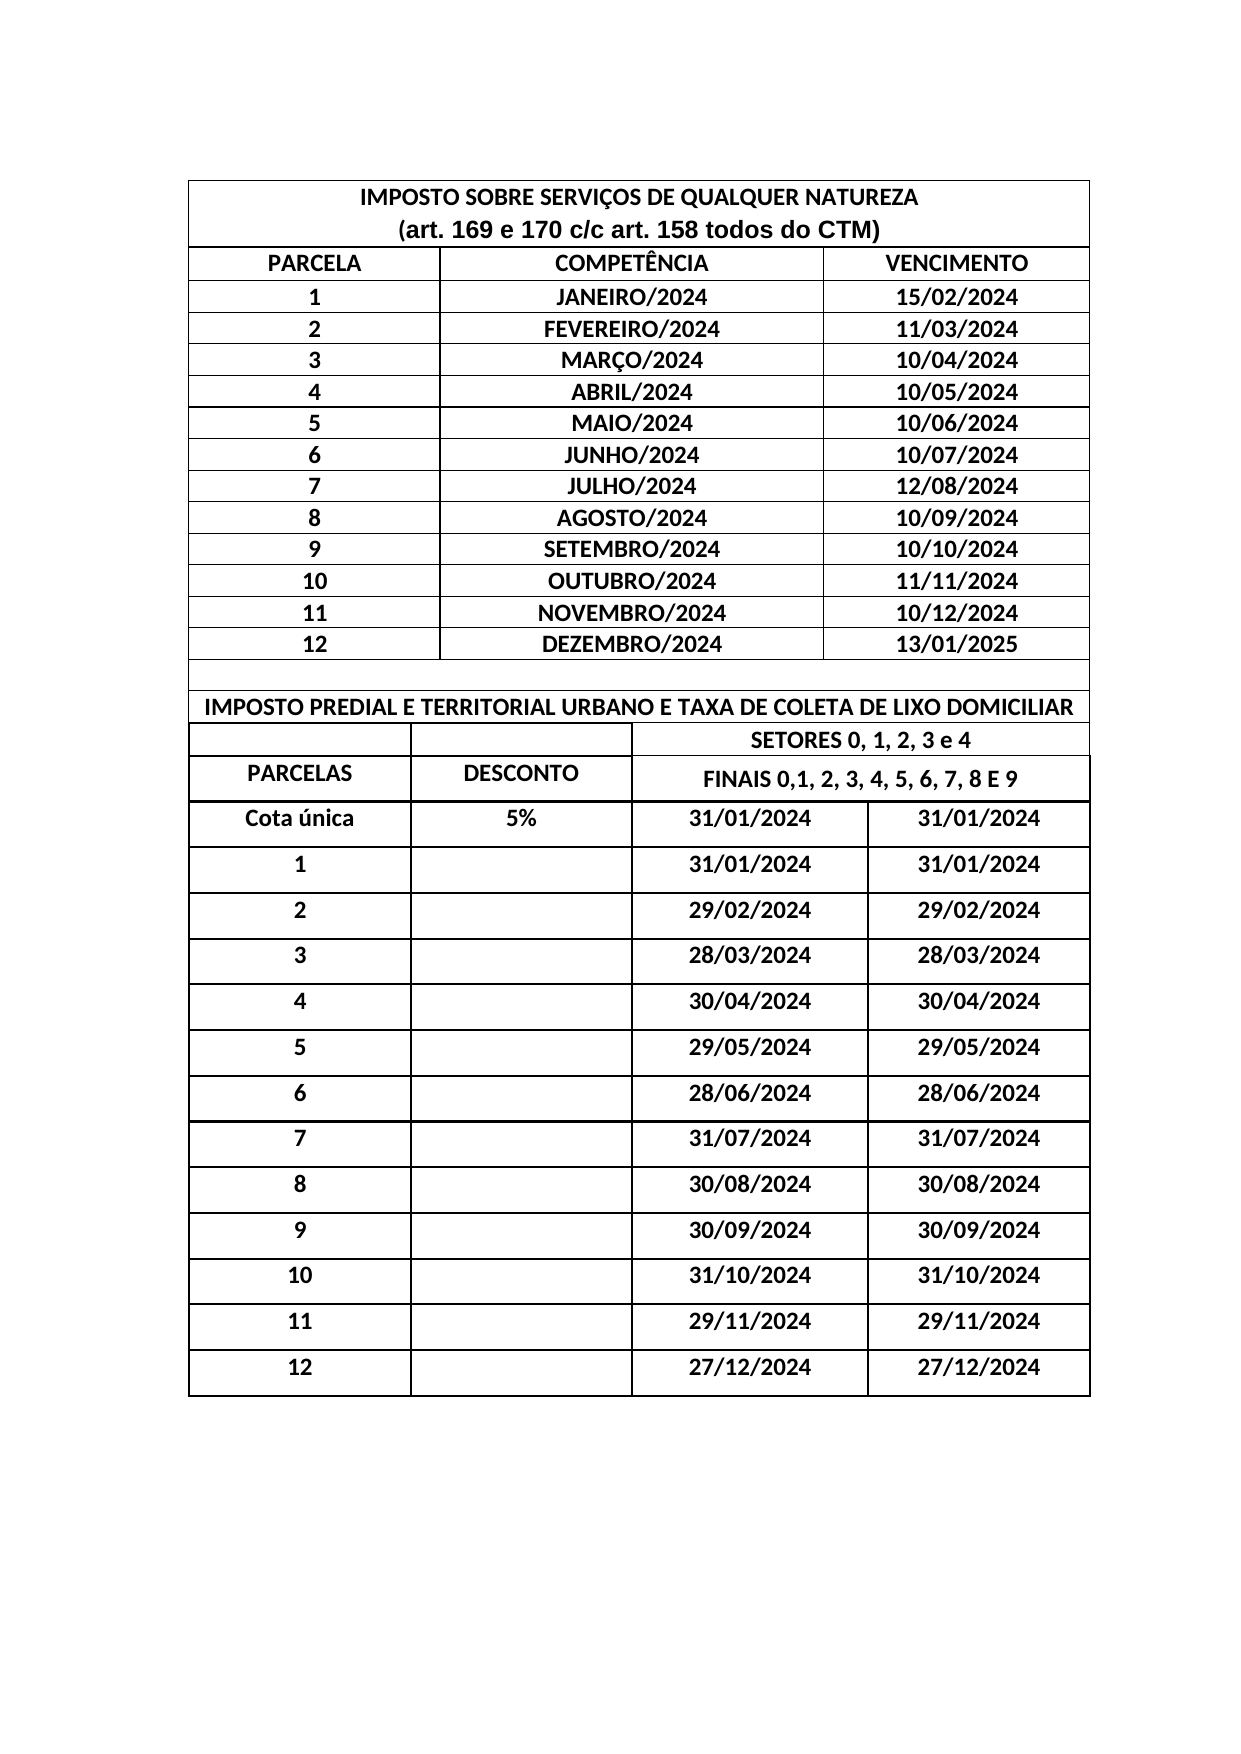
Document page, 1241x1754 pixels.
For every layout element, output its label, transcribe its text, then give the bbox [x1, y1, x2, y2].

table_cell [412, 1123, 631, 1166]
table_cell 12 [189, 628, 439, 659]
table_cell 12/08/2024 [824, 471, 1089, 501]
table_cell 10/07/2024 [824, 439, 1089, 469]
table_cell 10/05/2024 [824, 376, 1089, 406]
table_cell 29/02/2024 [869, 894, 1089, 937]
table_cell 30/04/2024 [869, 985, 1089, 1029]
table_cell 31/07/2024 [869, 1123, 1089, 1166]
table_cell 1 [189, 281, 439, 312]
table_cell [412, 985, 631, 1029]
table_cell 10/09/2024 [824, 502, 1089, 533]
table_cell ABRIL/2024 [441, 376, 823, 406]
table_cell [412, 1305, 631, 1349]
table_cell 9 [189, 534, 439, 564]
table_cell COMPETÊNCIA [441, 248, 823, 280]
table_cell IMPOSTO PREDIAL E TERRITORIAL URBANO E TAXA DE COLETA DE LIXO DOMICILIAR [189, 691, 1089, 722]
table_cell 11/03/2024 [824, 313, 1089, 343]
table_cell [412, 894, 631, 937]
table_cell 28/03/2024 [869, 940, 1089, 983]
table_cell 30/04/2024 [633, 985, 867, 1029]
table_cell [190, 724, 410, 754]
table_cell 27/12/2024 [869, 1351, 1089, 1395]
table_cell 29/05/2024 [869, 1031, 1089, 1075]
table_cell 30/08/2024 [869, 1168, 1089, 1212]
table_cell 10 [190, 1260, 410, 1303]
table_cell 7 [190, 1123, 410, 1166]
table_cell [412, 1168, 631, 1212]
table_cell 4 [190, 985, 410, 1029]
table_cell MARÇO/2024 [441, 344, 823, 375]
table_cell 8 [190, 1168, 410, 1212]
table_cell 31/01/2024 [869, 803, 1089, 846]
table_cell 15/02/2024 [824, 281, 1089, 312]
table_cell 2 [190, 894, 410, 937]
table_cell VENCIMENTO [824, 248, 1089, 280]
table_cell AGOSTO/2024 [441, 502, 823, 533]
table_cell Cota única [190, 803, 410, 846]
table_cell 11 [190, 1305, 410, 1349]
table_cell 10/06/2024 [824, 408, 1089, 438]
table_cell 31/01/2024 [869, 848, 1089, 892]
table_cell 31/01/2024 [633, 803, 867, 846]
table_cell [412, 1214, 631, 1258]
table_cell NOVEMBRO/2024 [441, 597, 823, 627]
table_cell [412, 1260, 631, 1303]
table_cell JUNHO/2024 [441, 439, 823, 469]
table_cell PARCELA [189, 248, 439, 280]
table_cell 2 [189, 313, 439, 343]
table_cell 31/07/2024 [633, 1123, 867, 1166]
table_cell 5 [189, 408, 439, 438]
table_cell 28/06/2024 [869, 1077, 1089, 1120]
table_cell [412, 724, 631, 754]
table_cell SETORES 0, 1, 2, 3 e 4 [633, 723, 1089, 754]
table_cell 3 [189, 344, 439, 375]
table_cell 30/09/2024 [869, 1214, 1089, 1258]
table_cell JULHO/2024 [441, 471, 823, 501]
table_cell DESCONTO [412, 757, 631, 800]
table_cell 4 [189, 376, 439, 406]
table_cell 11 [189, 597, 439, 627]
table_header IMPOSTO SOBRE SERVIÇOS DE QUALQUER NATUREZA (art. 169 e 170 c/c art. 158 todos do CTM) [189, 181, 1089, 246]
table_cell 6 [189, 439, 439, 469]
table_cell 29/05/2024 [633, 1031, 867, 1075]
table_cell DEZEMBRO/2024 [441, 628, 823, 659]
table_cell 9 [190, 1214, 410, 1258]
table_cell 30/08/2024 [633, 1168, 867, 1212]
table_cell 10/10/2024 [824, 534, 1089, 564]
table_cell JANEIRO/2024 [441, 281, 823, 312]
table_cell 10 [189, 565, 439, 596]
table_cell 10/04/2024 [824, 344, 1089, 375]
table_cell SETEMBRO/2024 [441, 534, 823, 564]
table_cell 7 [189, 471, 439, 501]
table_cell 29/11/2024 [633, 1305, 867, 1349]
table_cell 29/11/2024 [869, 1305, 1089, 1349]
table_cell 28/03/2024 [633, 940, 867, 983]
table_cell [189, 660, 1089, 690]
table_cell 13/01/2025 [824, 628, 1089, 659]
table_cell 12 [190, 1351, 410, 1395]
table_cell 27/12/2024 [633, 1351, 867, 1395]
table_cell 6 [190, 1077, 410, 1120]
table_cell 11/11/2024 [824, 565, 1089, 596]
table_cell OUTUBRO/2024 [441, 565, 823, 596]
table_cell [412, 848, 631, 892]
table_cell [412, 1031, 631, 1075]
table_cell 5% [412, 803, 631, 846]
table_cell 8 [189, 502, 439, 533]
table_cell 31/01/2024 [633, 848, 867, 892]
table_cell 28/06/2024 [633, 1077, 867, 1120]
table_cell FINAIS 0,1, 2, 3, 4, 5, 6, 7, 8 E 9 [633, 756, 1089, 800]
table_cell 5 [190, 1031, 410, 1075]
table_cell 3 [190, 940, 410, 983]
table_cell 1 [190, 848, 410, 892]
table_cell [412, 940, 631, 983]
table_cell 31/10/2024 [869, 1260, 1089, 1303]
table_cell [412, 1077, 631, 1120]
table_cell MAIO/2024 [441, 408, 823, 438]
table_cell [412, 1351, 631, 1395]
table_cell FEVEREIRO/2024 [441, 313, 823, 343]
table_cell 31/10/2024 [633, 1260, 867, 1303]
table_cell 10/12/2024 [824, 597, 1089, 627]
table_cell 29/02/2024 [633, 894, 867, 937]
table_cell 30/09/2024 [633, 1214, 867, 1258]
table_cell PARCELAS [190, 757, 410, 800]
